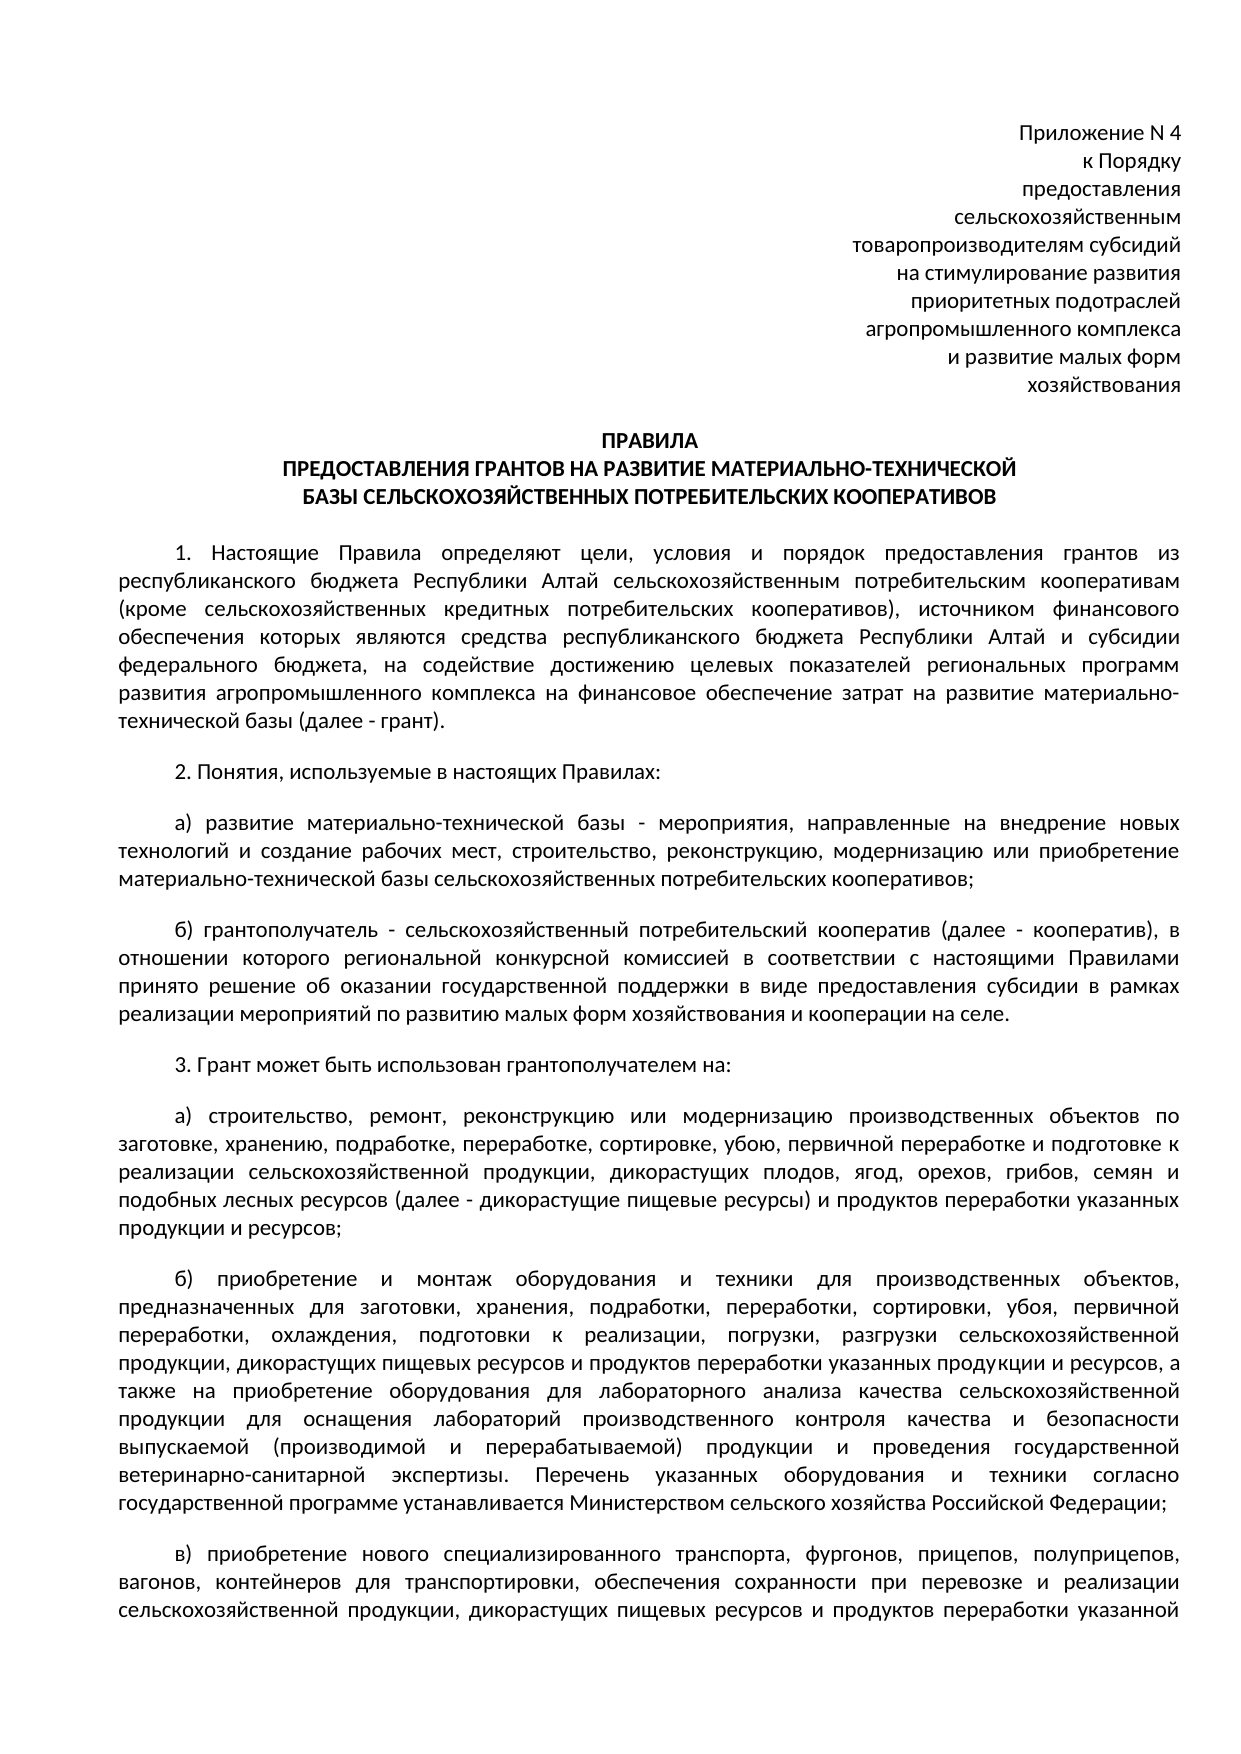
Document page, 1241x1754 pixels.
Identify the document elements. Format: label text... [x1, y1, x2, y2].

text и развитие малых форм [118, 342, 1181, 370]
text хозяйствования [118, 370, 1181, 398]
text сельскохозяйственным [118, 202, 1181, 230]
text а) строительство, ремонт, реконструкцию или модернизацию производственных объектов по заготовке, хранению, подработке, переработке, сортировке, убою, первичной переработке и подготовке к реализации сельскохозяйственной продукции, дикорастущих плодов, ягод, орехов, грибов, семян и подобных лесных ресурсов (далее - дикорастущие пищевые ресурсы) и продуктов переработки указанных продукции и ресурсов; [118, 1101, 1181, 1241]
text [118, 1539, 1181, 1623]
title БАЗЫ СЕЛЬСКОХОЗЯЙСТВЕННЫХ ПОТРЕБИТЕЛЬСКИХ КООПЕРАТИВОВ [118, 482, 1181, 510]
text б) грантополучатель - сельскохозяйственный потребительский кооператив (далее - кооператив), в отношении которого региональной конкурсной комиссией в соответствии с настоящими Правилами принято решение об оказании государственной поддержки в виде предоставления субсидии в рамках реализации мероприятий по развитию малых форм хозяйствования и кооперации на селе. [118, 915, 1181, 1027]
text приоритетных подотраслей [118, 286, 1181, 314]
text Приложение N 4 [118, 118, 1181, 146]
title ПРАВИЛА [118, 426, 1181, 454]
text б) приобретение и монтаж оборудования и техники для производственных объектов, предназначенных для заготовки, хранения, подработки, переработки, сортировки, убоя, первичной переработки, охлаждения, подготовки к реализации, погрузки, разгрузки сельскохозяйственной продукции, дикорастущих пищевых ресурсов и продуктов переработки указанных продукции и ресурсов, а также на приобретение оборудования для лабораторного анализа качества сельскохозяйственной продукции для оснащения лабораторий производственного контроля качества и безопасности выпускаемой (производимой и перерабатываемой) продукции и проведения государственной ветеринарно-санитарной экспертизы. Перечень указанных оборудования и техники согласно государственной программе устанавливается Министерством сельского хозяйства Российской Федерации; [118, 1264, 1181, 1517]
text 2. Понятия, используемые в настоящих Правилах: [118, 757, 1181, 786]
text к Порядку [118, 146, 1181, 174]
text а) развитие материально-технической базы - мероприятия, направленные на внедрение новых технологий и создание рабочих мест, строительство, реконструкцию, модернизацию или приобретение материально-технической базы сельскохозяйственных потребительских кооперативов; [118, 808, 1181, 892]
text 3. Грант может быть использован грантополучателем на: [118, 1050, 1181, 1078]
text агропромышленного комплекса [118, 314, 1181, 342]
text товаропроизводителям субсидий [118, 230, 1181, 258]
text на стимулирование развития [118, 258, 1181, 286]
text 1. Настоящие Правила определяют цели, условия и порядок предоставления грантов из республиканского бюджета Республики Алтай сельскохозяйственным потребительским кооперативам (кроме сельскохозяйственных кредитных потребительских кооперативов), источником финансового обеспечения которых являются средства республиканского бюджета Республики Алтай и субсидии федерального бюджета, на содействие достижению целевых показателей региональных программ развития агропромышленного комплекса на финансовое обеспечение затрат на развитие материально-технической базы (далее - грант). [118, 538, 1181, 734]
title ПРЕДОСТАВЛЕНИЯ ГРАНТОВ НА РАЗВИТИЕ МАТЕРИАЛЬНО-ТЕХНИЧЕСКОЙ [118, 454, 1181, 482]
text предоставления [118, 174, 1181, 202]
